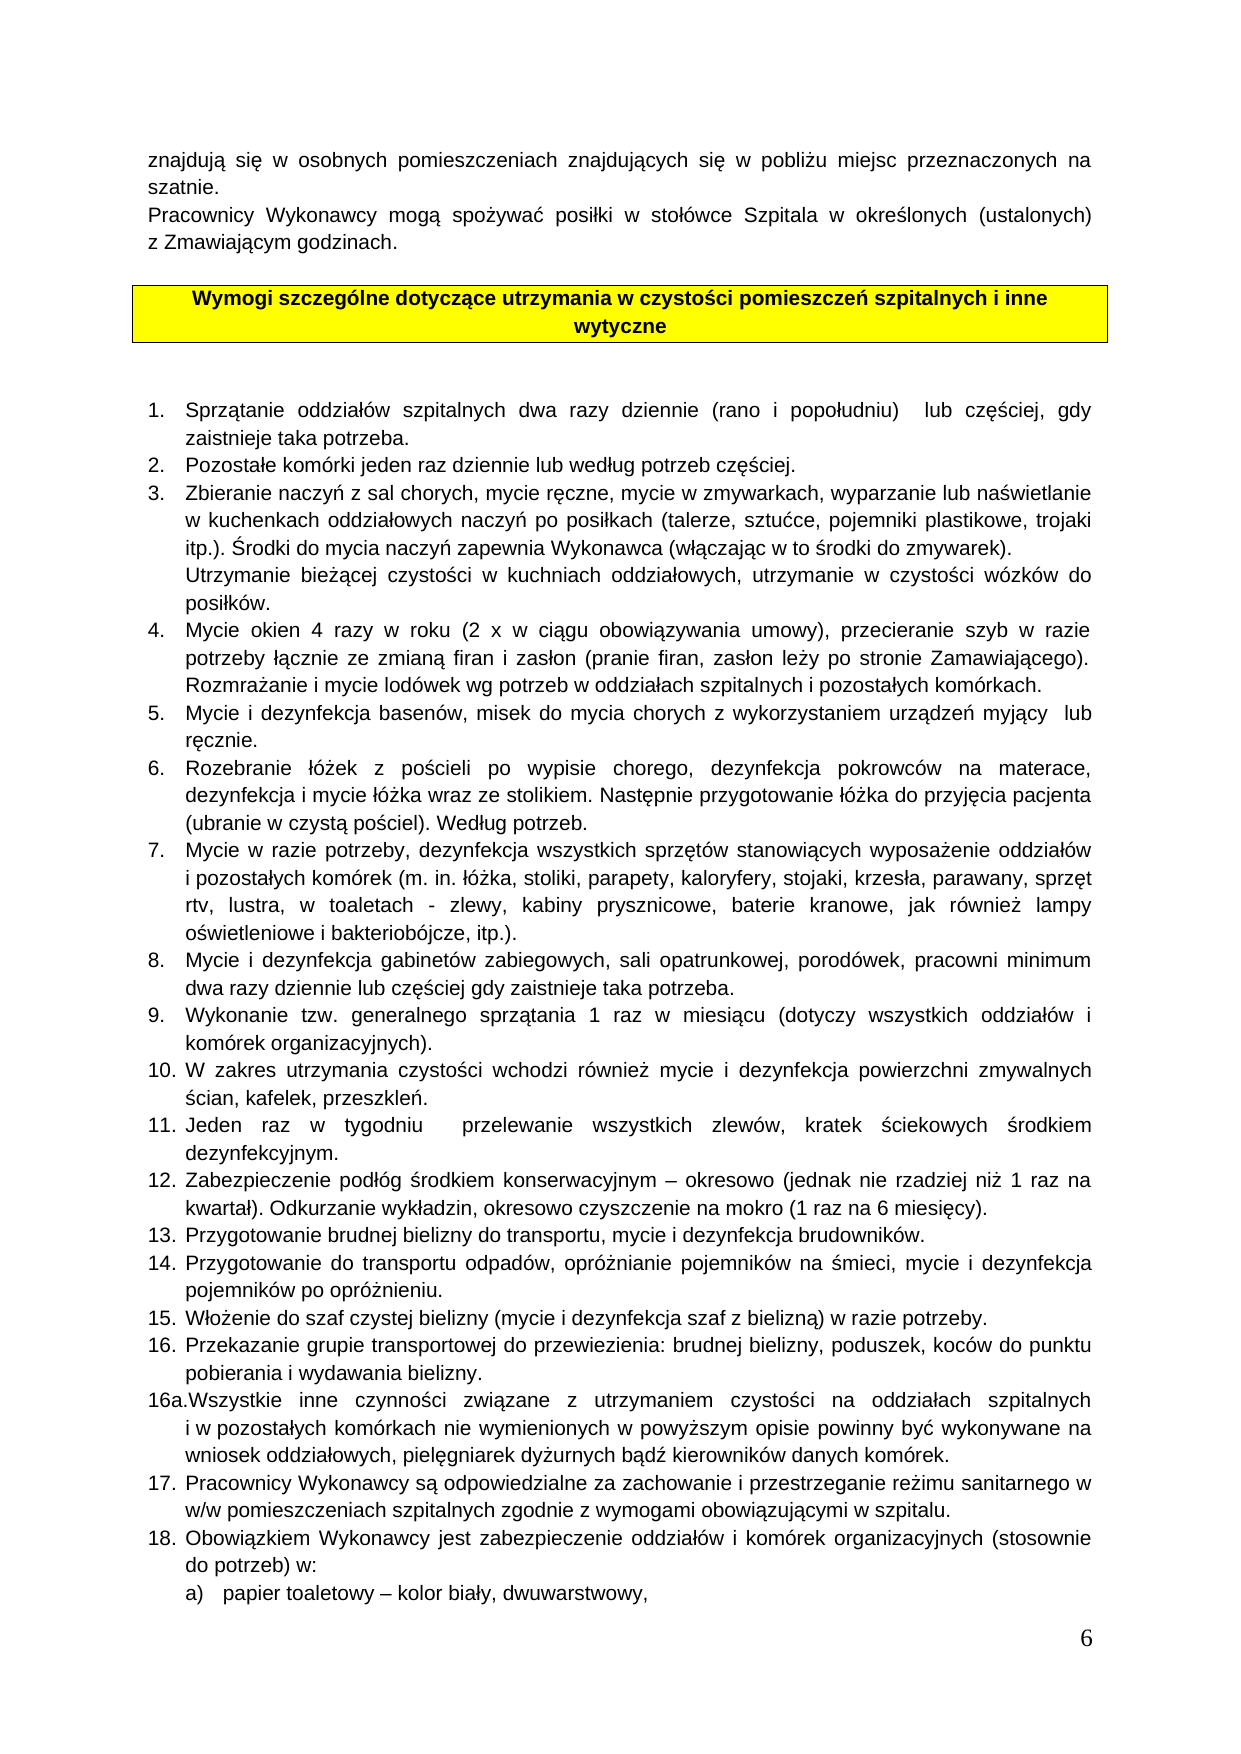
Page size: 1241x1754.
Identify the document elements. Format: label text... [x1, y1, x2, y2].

text 17. Pracownicy Wykonawcy są odpowiedzialne za zachowanie i przestrzeganie reżimu sanitarnego w w/w pomieszczeniach szpitalnych zgodnie z wymogami obowiązującymi w szpitalu. [148, 1470, 1093, 1522]
text 5. Mycie i dezynfekcja basenów, misek do mycia chorych z wykorzystaniem urządzeń myjący lub ręcznie. [148, 700, 1093, 752]
text 11. Jeden raz w tygodniu przelewanie wszystkich zlewów, kratek ściekowych środkiem dezynfekcyjnym. [148, 1113, 1093, 1164]
text 3. Zbieranie naczyń z sal chorych, mycie ręczne, mycie w zmywarkach, wyparzanie lub naświetlanie w kuchenkach oddziałowych naczyń po posiłkach (talerze, sztućce, pojemniki plastikowe, trojaki itp.). Środki do mycia naczyń zapewnia Wykonawca (włączając w to środki do zmywarek). [148, 480, 1093, 559]
text 9. Wykonanie tzw. generalnego sprzątania 1 raz w miesiącu (dotyczy wszystkich oddziałów i komórek organizacyjnych). [148, 1003, 1093, 1054]
text 16. Przekazanie grupie transportowej do przewiezienia: brudnej bielizny, poduszek, koców do punktu pobierania i wydawania bielizny. [148, 1333, 1093, 1384]
text a) papier toaletowy – kolor biały, dwuwarstwowy, [185, 1580, 1093, 1604]
text 1. Sprzątanie oddziałów szpitalnych dwa razy dziennie (rano i popołudniu) lub częściej, gdy zaistnieje taka potrzeba. [148, 398, 1093, 449]
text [148, 148, 1093, 199]
text 7. Mycie w razie potrzeby, dezynfekcja wszystkich sprzętów stanowiących wyposażenie oddziałów i pozostałych komórek (m. in. łóżka, stoliki, parapety, kaloryfery, stojaki, krzesła, parawany, sprzęt rtv, lustra, w toaletach - zlewy, kabiny prysznicowe, baterie kranowe, jak również lampy oświetleniowe i bakteriobójcze, itp.). [148, 838, 1093, 944]
text 14. Przygotowanie do transportu odpadów, opróżnianie pojemników na śmieci, mycie i dezynfekcja pojemników po opróżnieniu. [148, 1250, 1093, 1302]
text 2. Pozostałe komórki jeden raz dziennie lub według potrzeb częściej. [148, 453, 1093, 477]
text Pracownicy Wykonawcy mogą spożywać posiłki w stołówce Szpitala w określonych (ustalonych) z Zmawiającym godzinach. [148, 203, 1093, 254]
text 6. Rozebranie łóżek z pościeli po wypisie chorego, dezynfekcja pokrowców na materace, dezynfekcja i mycie łóżka wraz ze stolikiem. Następnie przygotowanie łóżka do przyjęcia pacjenta (ubranie w czystą pościel). Według potrzeb. [148, 755, 1093, 834]
text 15. Włożenie do szaf czystej bielizny (mycie i dezynfekcja szaf z bielizną) w razie potrzeby. [148, 1305, 1093, 1329]
table_header Wymogi szczególne dotyczące utrzymania w czystości pomieszczeń szpitalnych i inne wytyczne [133, 286, 1107, 342]
text 12. Zabezpieczenie podłóg środkiem konserwacyjnym – okresowo (jednak nie rzadziej niż 1 raz na kwartał). Odkurzanie wykładzin, okresowo czyszczenie na mokro (1 raz na 6 miesięcy). [148, 1168, 1093, 1219]
text 10. W zakres utrzymania czystości wchodzi również mycie i dezynfekcja powierzchni zmywalnych ścian, kafelek, przeszkleń. [148, 1058, 1093, 1109]
text 8. Mycie i dezynfekcja gabinetów zabiegowych, sali opatrunkowej, porodówek, pracowni minimum dwa razy dziennie lub częściej gdy zaistnieje taka potrzeba. [148, 948, 1093, 999]
text Utrzymanie bieżącej czystości w kuchniach oddziałowych, utrzymanie w czystości wózków do posiłków. [148, 563, 1093, 614]
text 4. Mycie okien 4 razy w roku (2 x w ciągu obowiązywania umowy), przecieranie szyb w razie potrzeby łącznie ze zmianą firan i zasłon (pranie firan, zasłon leży po stronie Zamawiającego). Rozmrażanie i mycie lodówek wg potrzeb w oddziałach szpitalnych i pozostałych komórkach. [148, 618, 1091, 697]
text 18. Obowiązkiem Wykonawcy jest zabezpieczenie oddziałów i komórek organizacyjnych (stosownie do potrzeb) w: [148, 1525, 1093, 1577]
text 16a.Wszystkie inne czynności związane z utrzymaniem czystości na oddziałach szpitalnych i w pozostałych komórkach nie wymienionych w powyższym opisie powinny być wykonywane na wniosek oddziałowych, pielęgniarek dyżurnych bądź kierowników danych komórek. [148, 1388, 1093, 1467]
text 13. Przygotowanie brudnej bielizny do transportu, mycie i dezynfekcja brudowników. [148, 1223, 1093, 1247]
